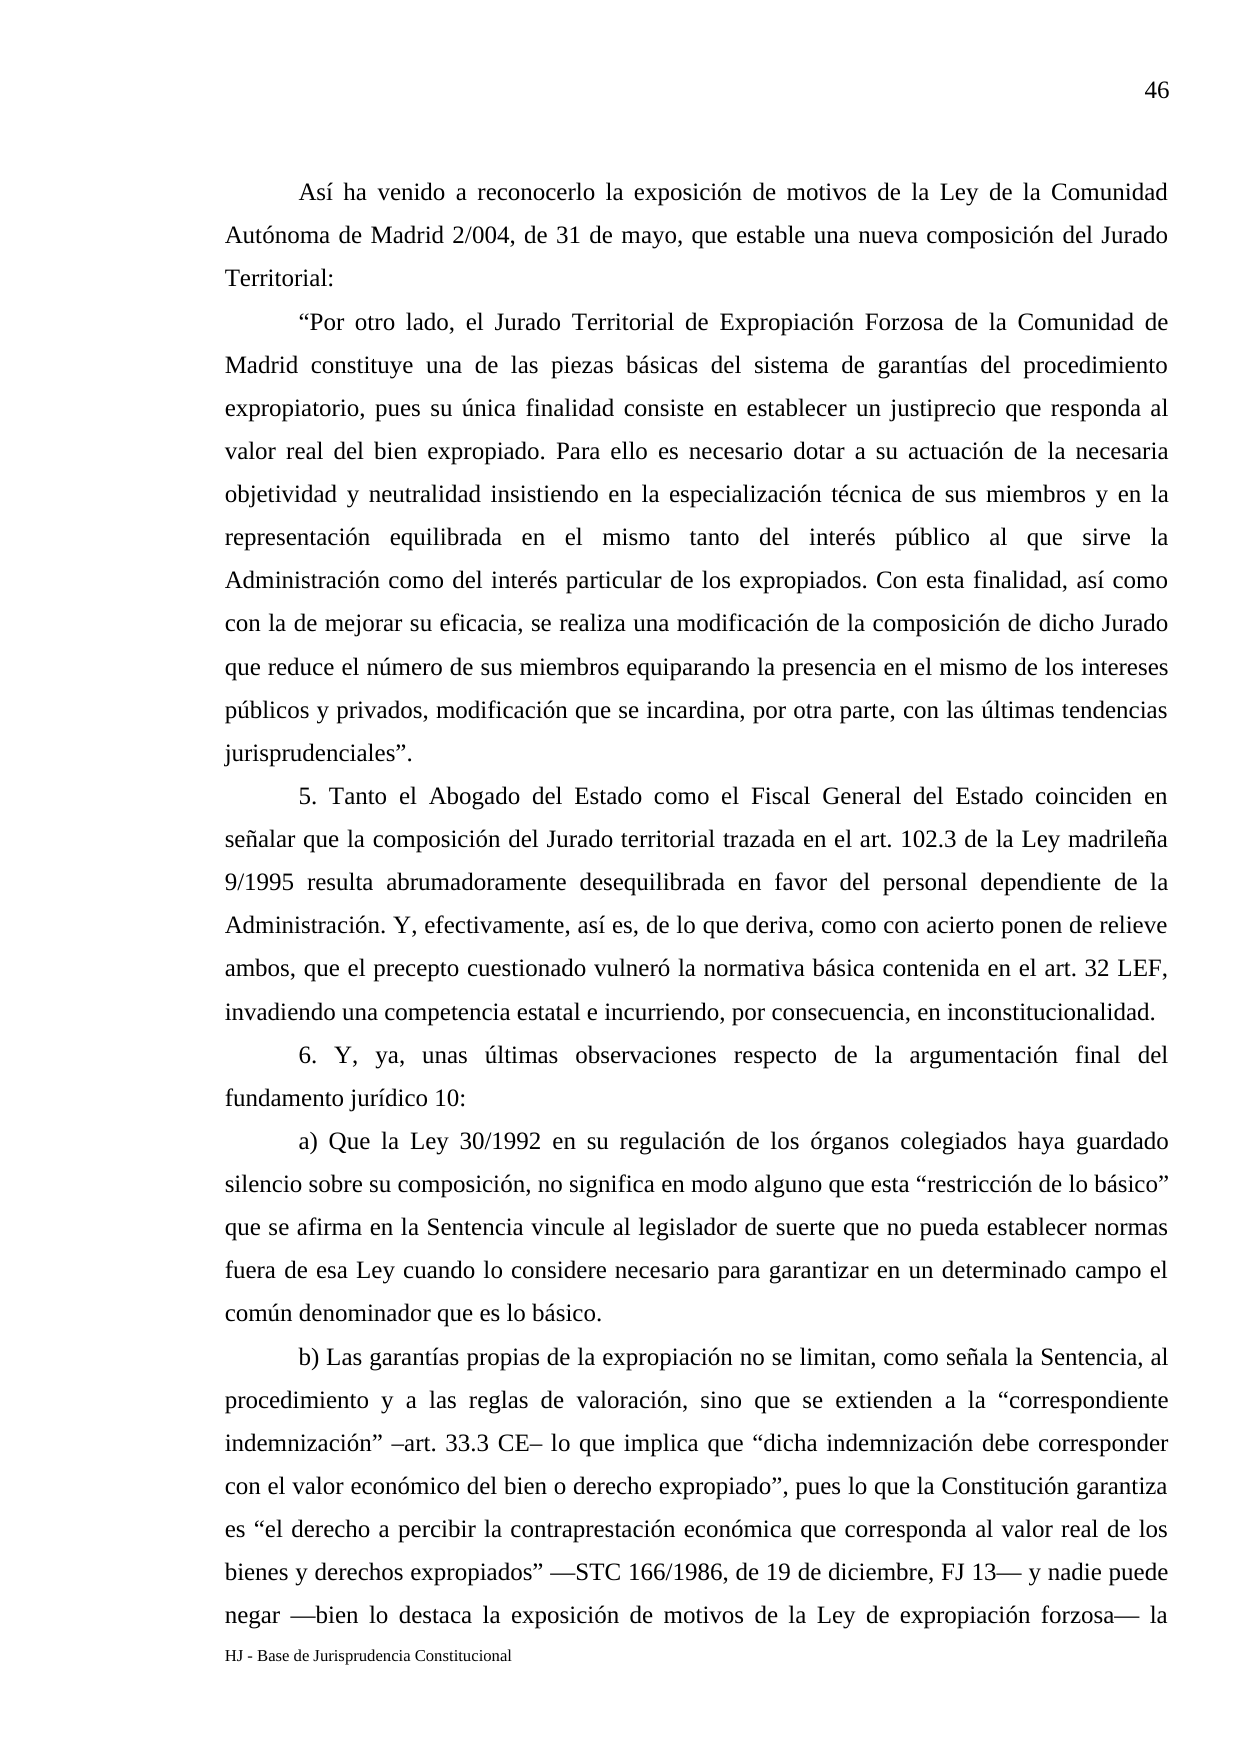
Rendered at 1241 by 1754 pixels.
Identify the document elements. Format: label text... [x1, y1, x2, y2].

text a) Que la Ley 30/1992 en su regulación de los órganos colegiados haya guardado silencio sobre su composición, no significa en modo alguno que esta “restricción de lo básico” que se afirma en la Sentencia vincule al legislador de suerte que no pueda establecer normas fuera de esa Ley cuando lo considere necesario para garantizar en un determinado campo el común denominador que es lo básico. [224, 1126, 1169, 1327]
text “Por otro lado, el Jurado Territorial de Expropiación Forzosa de la Comunidad de Madrid constituye una de las piezas básicas del sistema de garantías del procedimiento expropiatorio, pues su única finalidad consiste en establecer un justiprecio que responda al valor real del bien expropiado. Para ello es necesario dotar a su actuación de la necesaria objetividad y neutralidad insistiendo en la especialización técnica de sus miembros y en la representación equilibrada en el mismo tanto del interés público al que sirve la Administración como del interés particular de los expropiados. Con esta finalidad, así como con la de mejorar su eficacia, se realiza una modificación de la composición de dicho Jurado que reduce el número de sus miembros equiparando la presencia en el mismo de los intereses públicos y privados, modificación que se incardina, por otra parte, con las últimas tendencias jurisprudenciales”. [224, 307, 1169, 767]
text Así ha venido a reconocerlo la exposición de motivos de la Ley de la Comunidad Autónoma de Madrid 2/004, de 31 de mayo, que estable una nueva composición del Jurado Territorial: [224, 177, 1169, 292]
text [224, 1342, 1169, 1629]
text 5. Tanto el Abogado del Estado como el Fiscal General del Estado coinciden en señalar que la composición del Jurado territorial trazada en el art. 102.3 de la Ley madrileña 9/1995 resulta abrumadoramente desequilibrada en favor del personal dependiente de la Administración. Y, efectivamente, así es, de lo que deriva, como con acierto ponen de relieve ambos, que el precepto cuestionado vulneró la normativa básica contenida en el art. 32 LEF, invadiendo una competencia estatal e incurriendo, por consecuencia, en inconstitucionalidad. [224, 781, 1169, 1025]
text 6. Y, ya, unas últimas observaciones respecto de la argumentación final del fundamento jurídico 10: [224, 1040, 1169, 1112]
